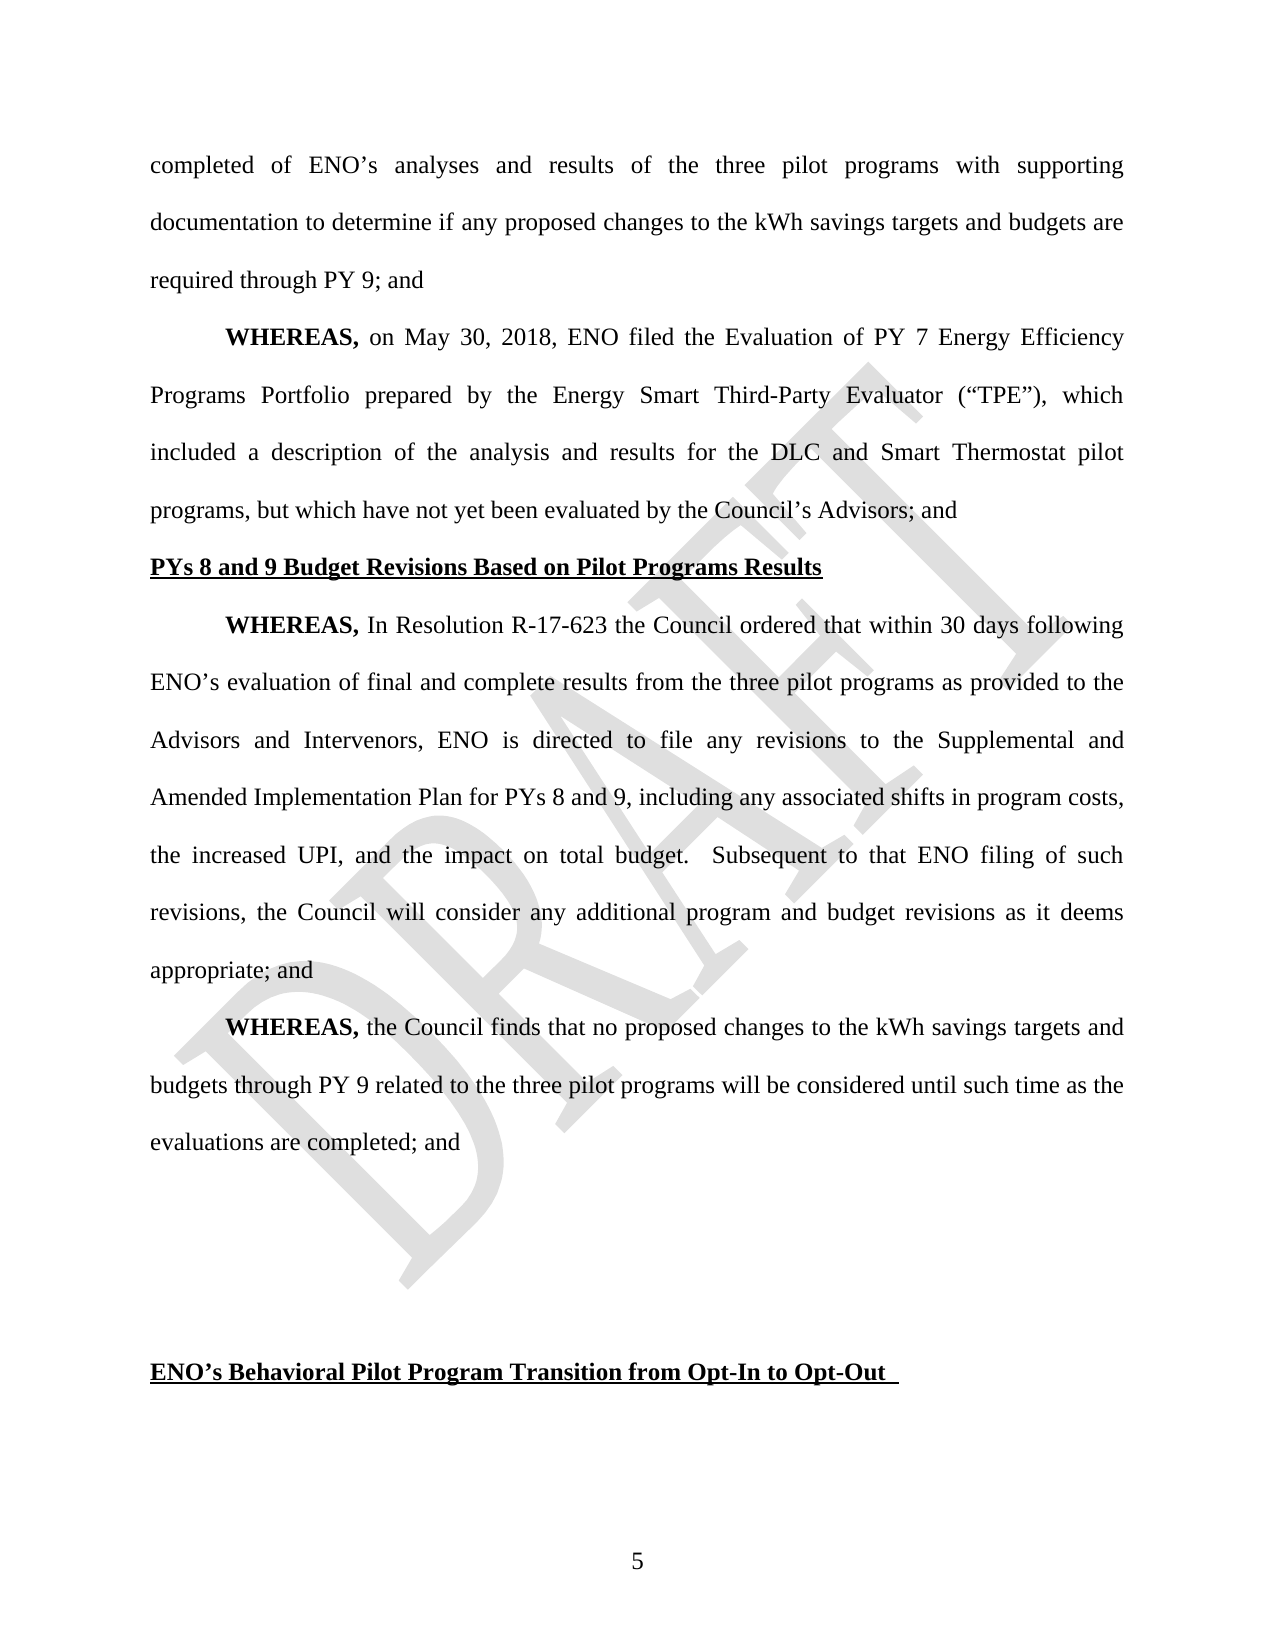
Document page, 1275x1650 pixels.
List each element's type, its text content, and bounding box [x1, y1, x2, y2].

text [150, 150, 1125, 294]
text ENO’s Behavioral Pilot Program Transition from Opt-In to Opt-Out [150, 1357, 1125, 1386]
text WHEREAS, In Resolution R-17-623 the Council ordered that within 30 days following ENO’s evaluation of final and complete results from the three pilot programs as provided to the Advisors and Intervenors, ENO is directed to file any revisions to the Supplemental and Amended Implementation Plan for PYs 8 and 9, including any associated shifts in program costs, the increased UPI, and the impact on total budget. Subsequent to that ENO filing of such revisions, the Council will consider any additional program and budget revisions as it deems appropriate; and [150, 610, 1125, 984]
text WHEREAS, on May 30, 2018, ENO filed the Evaluation of PY 7 Energy Efficiency Programs Portfolio prepared by the Energy Smart Third-Party Evaluator (“TPE”), which included a description of the analysis and results for the DLC and Smart Thermostat pilot programs, but which have not yet been evaluated by the Council’s Advisors; and [150, 322, 1125, 524]
text PYs 8 and 9 Budget Revisions Based on Pilot Programs Results [150, 552, 1125, 581]
text WHEREAS, the Council finds that no proposed changes to the kWh savings targets and budgets through PY 9 related to the three pilot programs will be considered until such time as the evaluations are completed; and [150, 1012, 1125, 1156]
